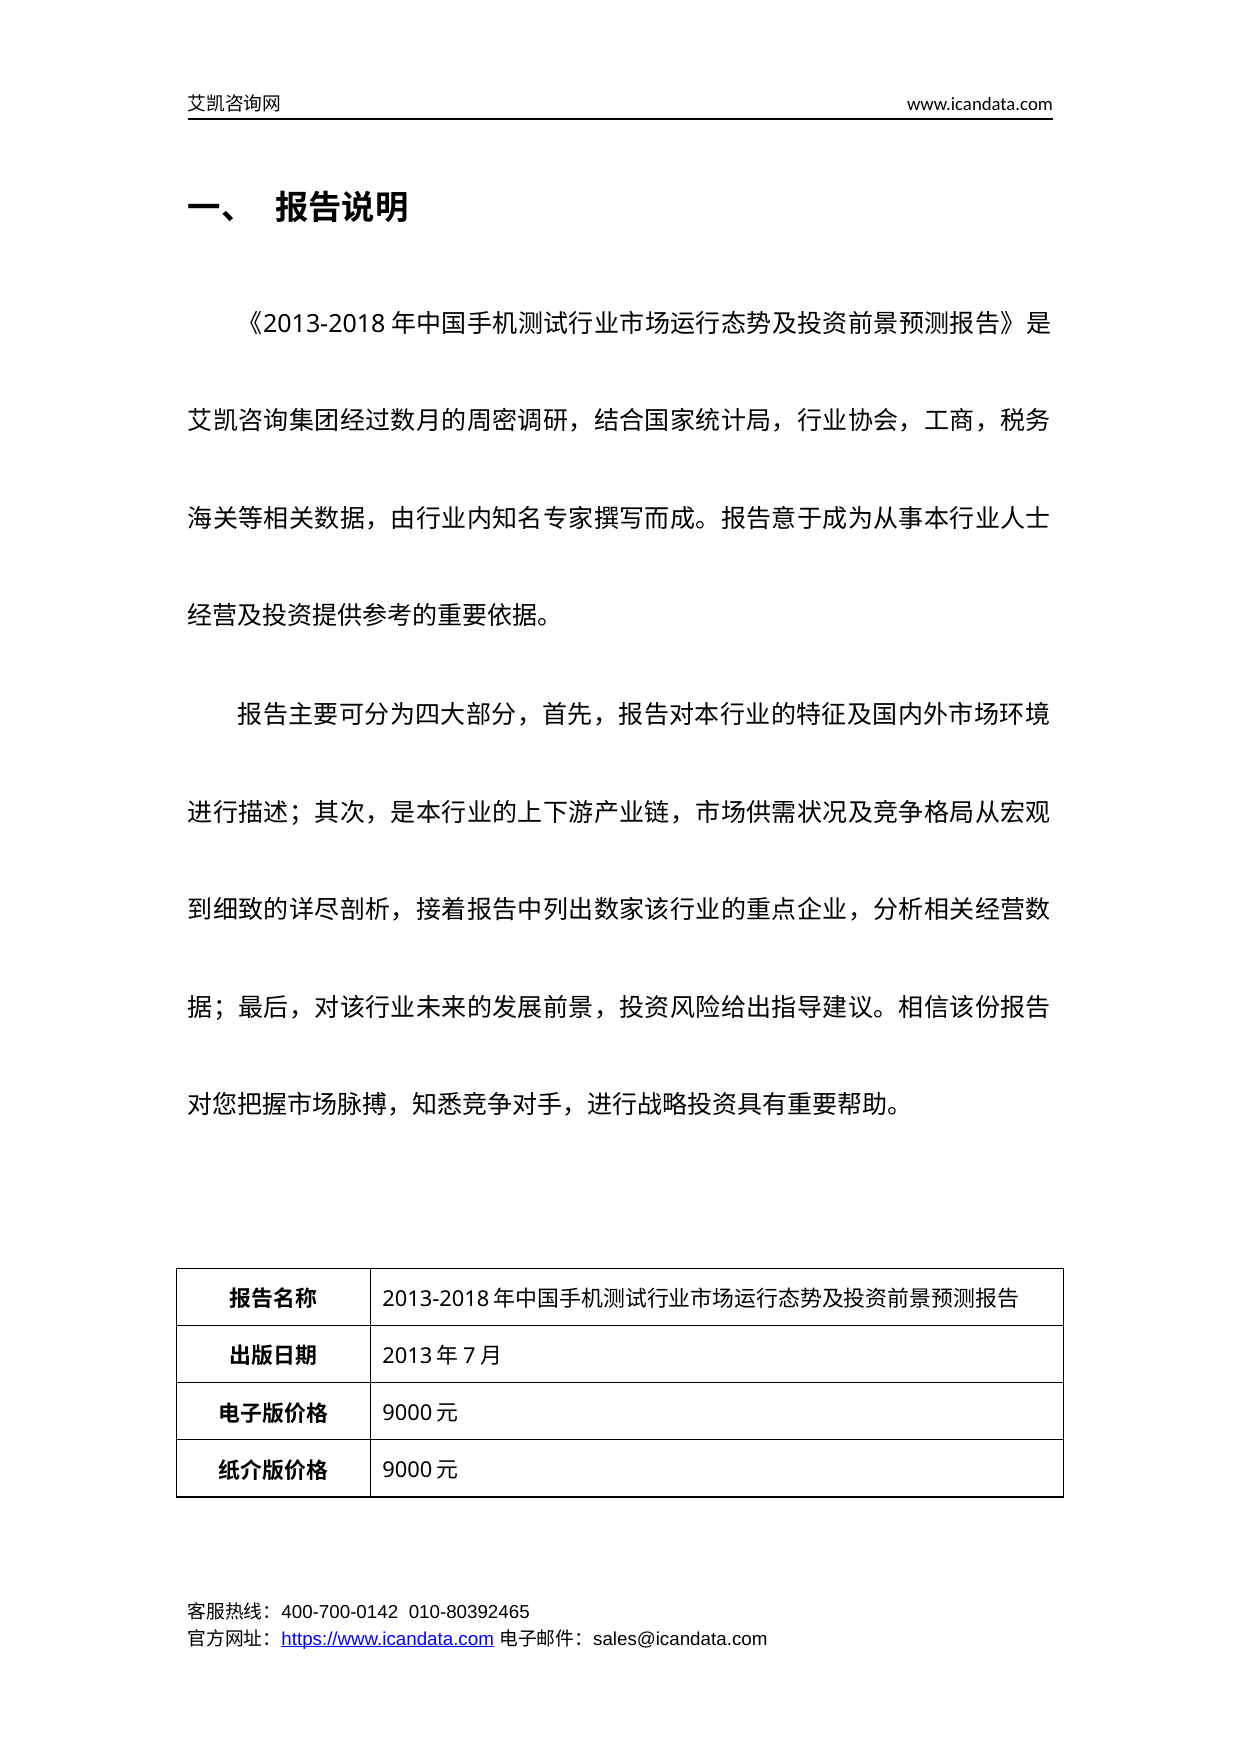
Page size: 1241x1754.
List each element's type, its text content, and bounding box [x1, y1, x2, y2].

table_cell 2013年7月 [371, 1326, 1063, 1382]
table_header 2013-2018年中国手机测试行业市场运行态势及投资前景预测报告 [371, 1269, 1063, 1325]
text 《2013-2018年中国手机测试行业市场运行态势及投资前景预测报告》是艾凯咨询集团经过数月的周密调研，结合国家统计局，行业协会，工商，税务海关等相关数据，由行业内知名专家撰写而成。报告意于成为从事本行业人士经营及投资提供参考的重要依据。 [187, 289, 1053, 646]
text 报告主要可分为四大部分，首先，报告对本行业的特征及国内外市场环境进行描述；其次，是本行业的上下游产业链，市场供需状况及竞争格局从宏观到细致的详尽剖析，接着报告中列出数家该行业的重点企业，分析相关经营数据；最后，对该行业未来的发展前景，投资风险给出指导建议。相信该份报告对您把握市场脉搏，知悉竞争对手，进行战略投资具有重要帮助。 [187, 681, 1053, 1136]
table_cell 9000元 [371, 1440, 1063, 1496]
subtitle 报告说明 [187, 172, 1053, 237]
table_cell 9000元 [371, 1383, 1063, 1439]
table_cell 电子版价格 [177, 1383, 370, 1439]
table_header 报告名称 [177, 1269, 370, 1325]
table_cell 出版日期 [177, 1326, 370, 1382]
table_cell 纸介版价格 [177, 1440, 370, 1496]
